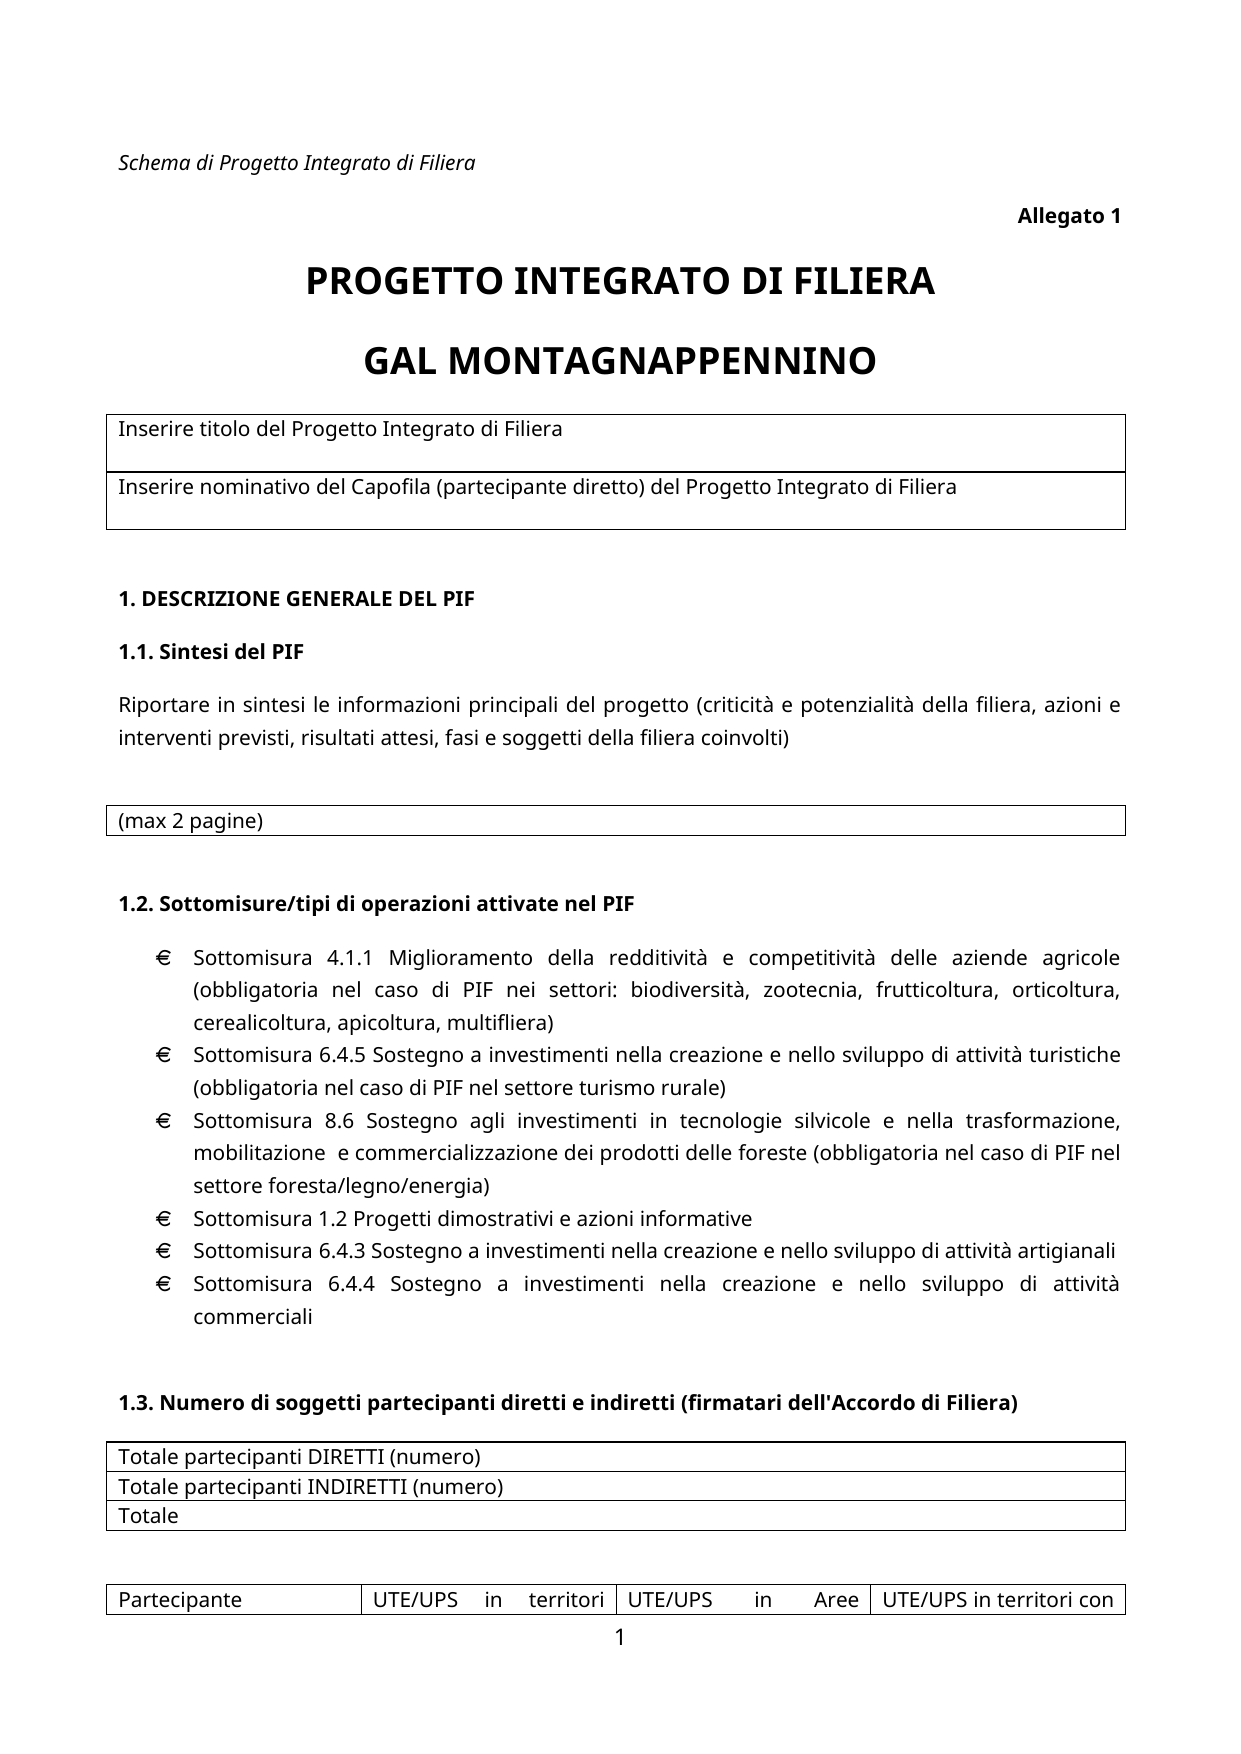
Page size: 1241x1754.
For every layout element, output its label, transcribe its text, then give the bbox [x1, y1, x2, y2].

list Sottomisura 4.1.1 Miglioramento della redditività e competitività delle aziende agricole (obbligatoria nel caso di PIF nei settori: biodiversità, zootecnia, frutticoltura, orticoltura, cerealicoltura, apicoltura, multifliera) [156, 943, 1122, 1036]
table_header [107, 1585, 361, 1614]
list Sottomisura 6.4.5 Sostegno a investimenti nella creazione e nello sviluppo di attività turistiche (obbligatoria nel caso di PIF nel settore turismo rurale) [156, 1041, 1122, 1102]
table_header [617, 1585, 870, 1614]
text PROGETTO INTEGRATO DI FILIERA [118, 254, 1122, 306]
text Allegato 1 [118, 201, 1122, 229]
table_header (max 2 pagine) [107, 806, 1125, 835]
table_cell Totale [107, 1501, 1125, 1530]
list Sottomisura 8.6 Sostegno agli investimenti in tecnologie silvicole e nella trasformazione, mobilitazione e commercializzazione dei prodotti delle foreste (obbligatoria nel caso di PIF nel settore foresta/legno/energia) [156, 1106, 1122, 1199]
table_cell Totale partecipanti INDIRETTI (numero) [107, 1472, 1125, 1500]
text Riportare in sintesi le informazioni principali del progetto (criticità e potenzialità della filiera, azioni e interventi previsti, risultati attesi, fasi e soggetti della filiera coinvolti) [118, 691, 1122, 752]
text 1.3. Numero di soggetti partecipanti diretti e indiretti (firmatari dell'Accordo di Filiera) [118, 1388, 1122, 1416]
text 1.1. Sintesi del PIF [118, 637, 1122, 666]
text 1. DESCRIZIONE GENERALE DEL PIF [118, 584, 1122, 612]
table_header Inserire titolo del Progetto Integrato di Filiera [107, 415, 1125, 471]
table_cell Inserire nominativo del Capofila (partecipante diretto) del Progetto Integrato di Filiera [107, 473, 1125, 529]
text Schema di Progetto Integrato di Filiera [118, 148, 1122, 176]
text 1.2. Sottomisure/tipi di operazioni attivate nel PIF [118, 889, 1122, 918]
list Sottomisura 6.4.3 Sostegno a investimenti nella creazione e nello sviluppo di attività artigianali [156, 1236, 1122, 1265]
table_header Totale partecipanti DIRETTI (numero) [107, 1443, 1125, 1471]
list Sottomisura 1.2 Progetti dimostrativi e azioni informative [156, 1204, 1122, 1232]
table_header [362, 1585, 616, 1614]
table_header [871, 1585, 1125, 1614]
text GAL MONTAGNAPPENNINO [118, 334, 1122, 385]
list Sottomisura 6.4.4 Sostegno a investimenti nella creazione e nello sviluppo di attività commerciali [156, 1269, 1122, 1330]
